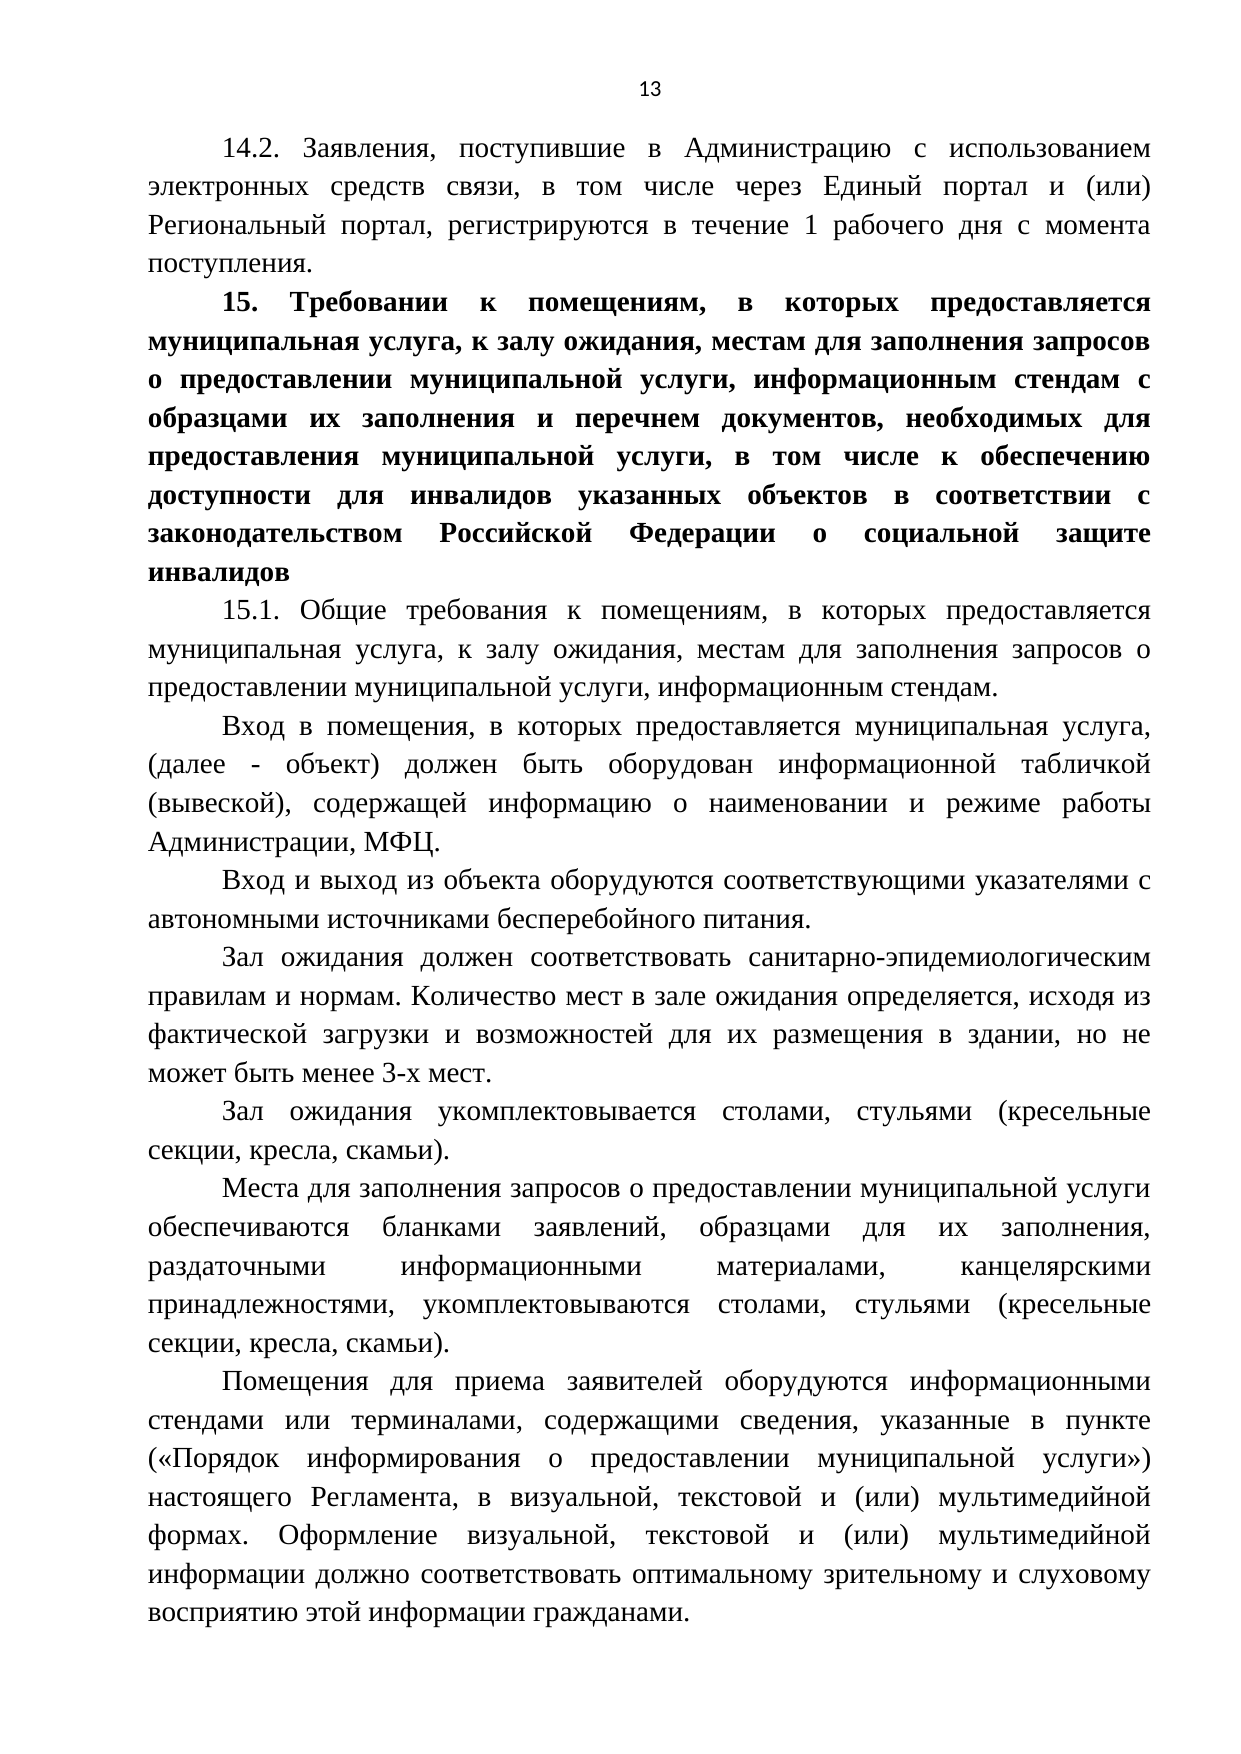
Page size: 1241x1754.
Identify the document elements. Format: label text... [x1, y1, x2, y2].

text Зал ожидания укомплектовывается столами, стульями (кресельные секции, кресла, скамьи). [148, 1093, 1152, 1166]
text Вход в помещения, в которых предоставляется муниципальная услуга, (далее - объект) должен быть оборудован информационной табличкой (вывеской), содержащей информацию о наименовании и режиме работы Администрации, МФЦ. [148, 708, 1152, 857]
text 14.2. Заявления, поступившие в Администрацию с использованием электронных средств связи, в том числе через Единый портал и (или) Региональный портал, регистрируются в течение 1 рабочего дня с момента поступления. [148, 130, 1152, 279]
text Помещения для приема заявителей оборудуются информационными стендами или терминалами, содержащими сведения, указанные в пункте («Порядок информирования о предоставлении муниципальной услуги») настоящего Регламента, в визуальной, текстовой и (или) мультимедийной формах. Оформление визуальной, текстовой и (или) мультимедийной информации должно соответствовать оптимальному зрительному и слуховому восприятию этой информации гражданами. [148, 1363, 1152, 1628]
text Вход и выход из объекта оборудуются соответствующими указателями с автономными источниками бесперебойного питания. [148, 862, 1152, 934]
text 15. Требовании к помещениям, в которых предоставляется муниципальная услуга, к залу ожидания, местам для заполнения запросов о предоставлении муниципальной услуги, информационным стендам с образцами их заполнения и перечнем документов, необходимых для предоставления муниципальной услуги, в том числе к обеспечению доступности для инвалидов указанных объектов в соответствии с законодательством Российской Федерации о социальной защите инвалидов [148, 284, 1152, 587]
text Зал ожидания должен соответствовать санитарно-эпидемиологическим правилам и нормам. Количество мест в зале ожидания определяется, исходя из фактической загрузки и возможностей для их размещения в здании, но не может быть менее 3-х мест. [148, 939, 1152, 1088]
text Места для заполнения запросов о предоставлении муниципальной услуги обеспечиваются бланками заявлений, образцами для их заполнения, раздаточными информационными материалами, канцелярскими принадлежностями, укомплектовываются столами, стульями (кресельные секции, кресла, скамьи). [148, 1171, 1152, 1358]
text 15.1. Общие требования к помещениям, в которых предоставляется муниципальная услуга, к залу ожидания, местам для заполнения запросов о предоставлении муниципальной услуги, информационным стендам. [148, 592, 1152, 703]
